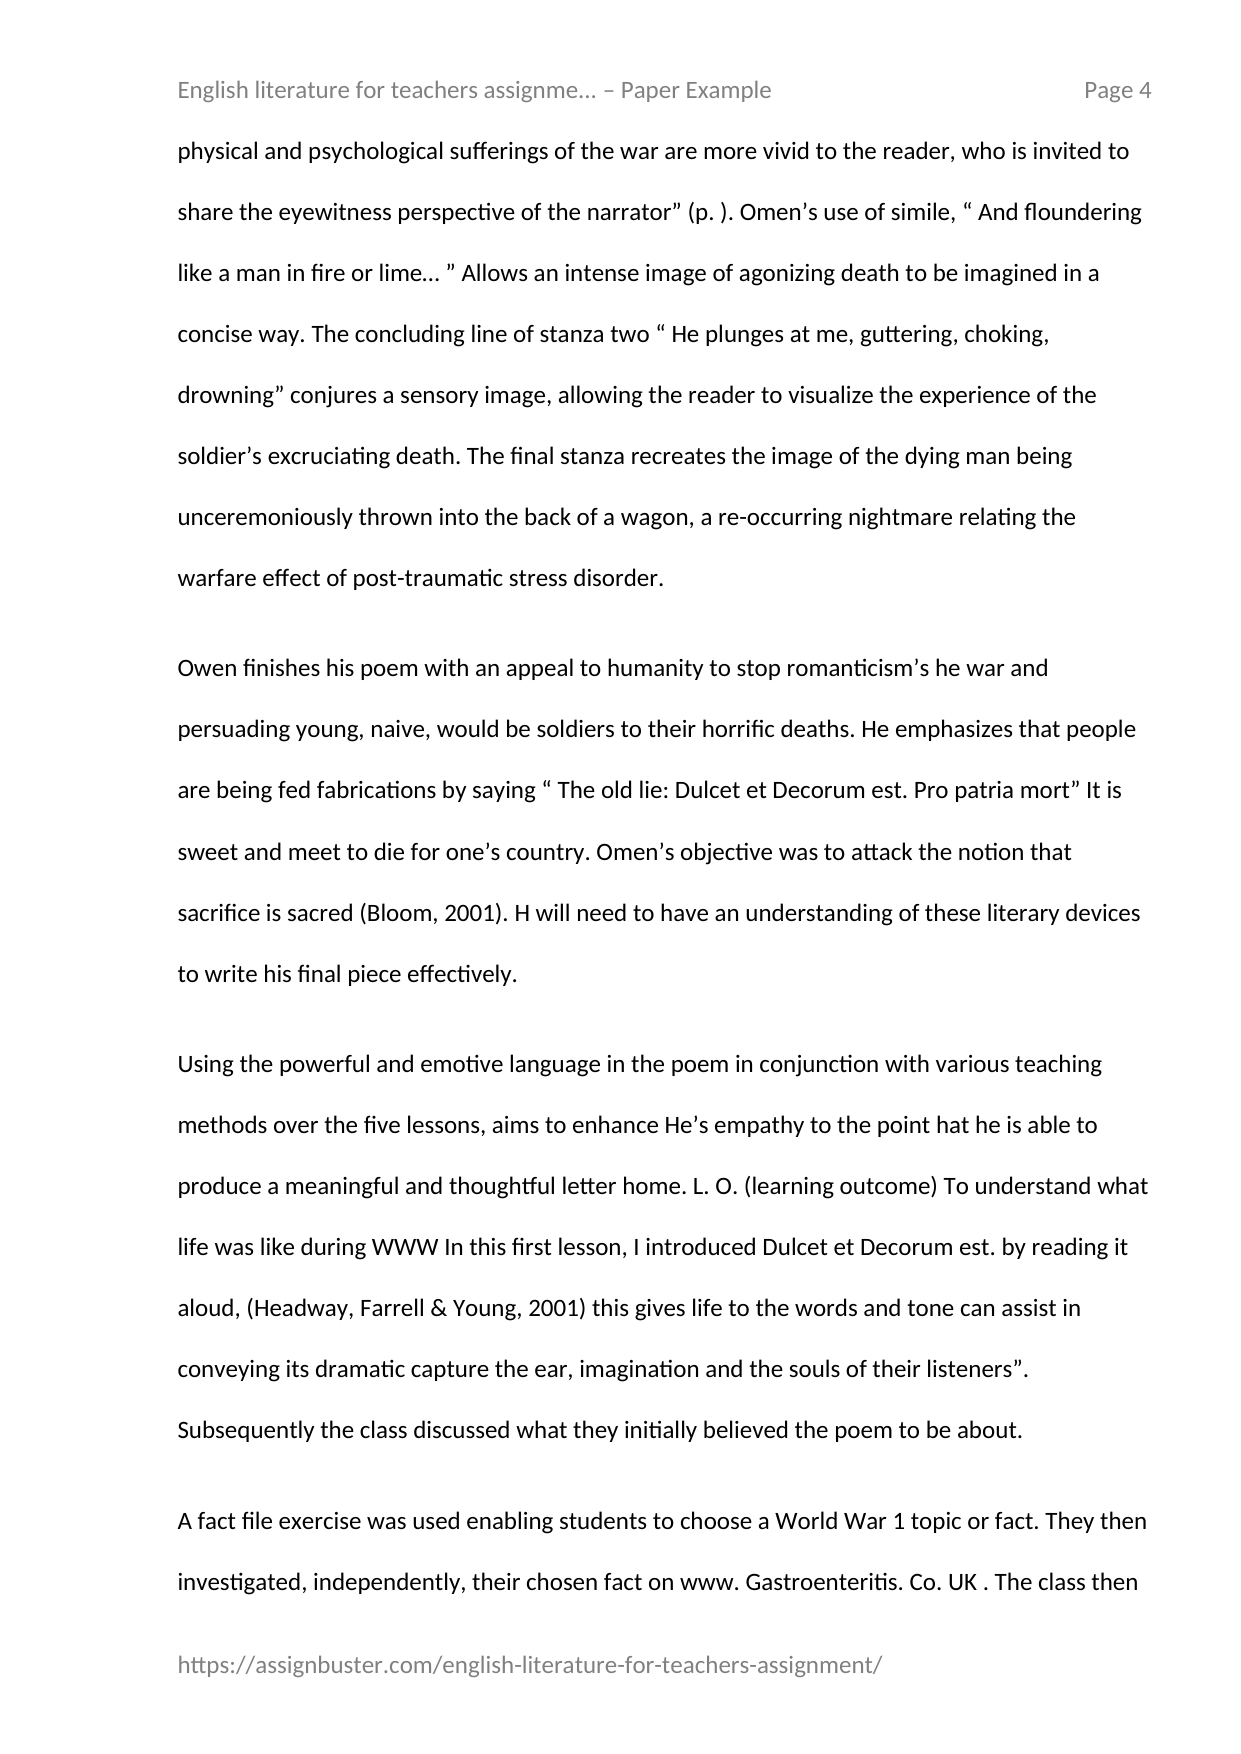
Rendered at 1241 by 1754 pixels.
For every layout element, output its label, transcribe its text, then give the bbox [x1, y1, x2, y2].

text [177, 135, 1152, 593]
text Using the powerful and emotive language in the poem in conjunction with various teaching methods over the five lessons, aims to enhance He’s empathy to the point hat he is able to produce a meaningful and thoughtful letter home. L. O. (learning outcome) To understand what life was like during WWW In this first lesson, I introduced Dulcet et Decorum est. by reading it aloud, (Headway, Farrell & Young, 2001) this gives life to the words and tone can assist in conveying its dramatic capture the ear, imagination and the souls of their listeners”. Subsequently the class discussed what they initially believed the poem to be about. [177, 1048, 1152, 1445]
text Owen finishes his poem with an appeal to humanity to stop romanticism’s he war and persuading young, naive, would be soldiers to their horrific deaths. He emphasizes that people are being fed fabrications by saying “ The old lie: Dulcet et Decorum est. Pro patria mort” It is sweet and meet to die for one’s country. Omen’s objective was to attack the notion that sacrifice is sacred (Bloom, 2001). H will need to have an understanding of these literary devices to write his final piece effectively. [177, 653, 1152, 988]
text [177, 1505, 1152, 1597]
